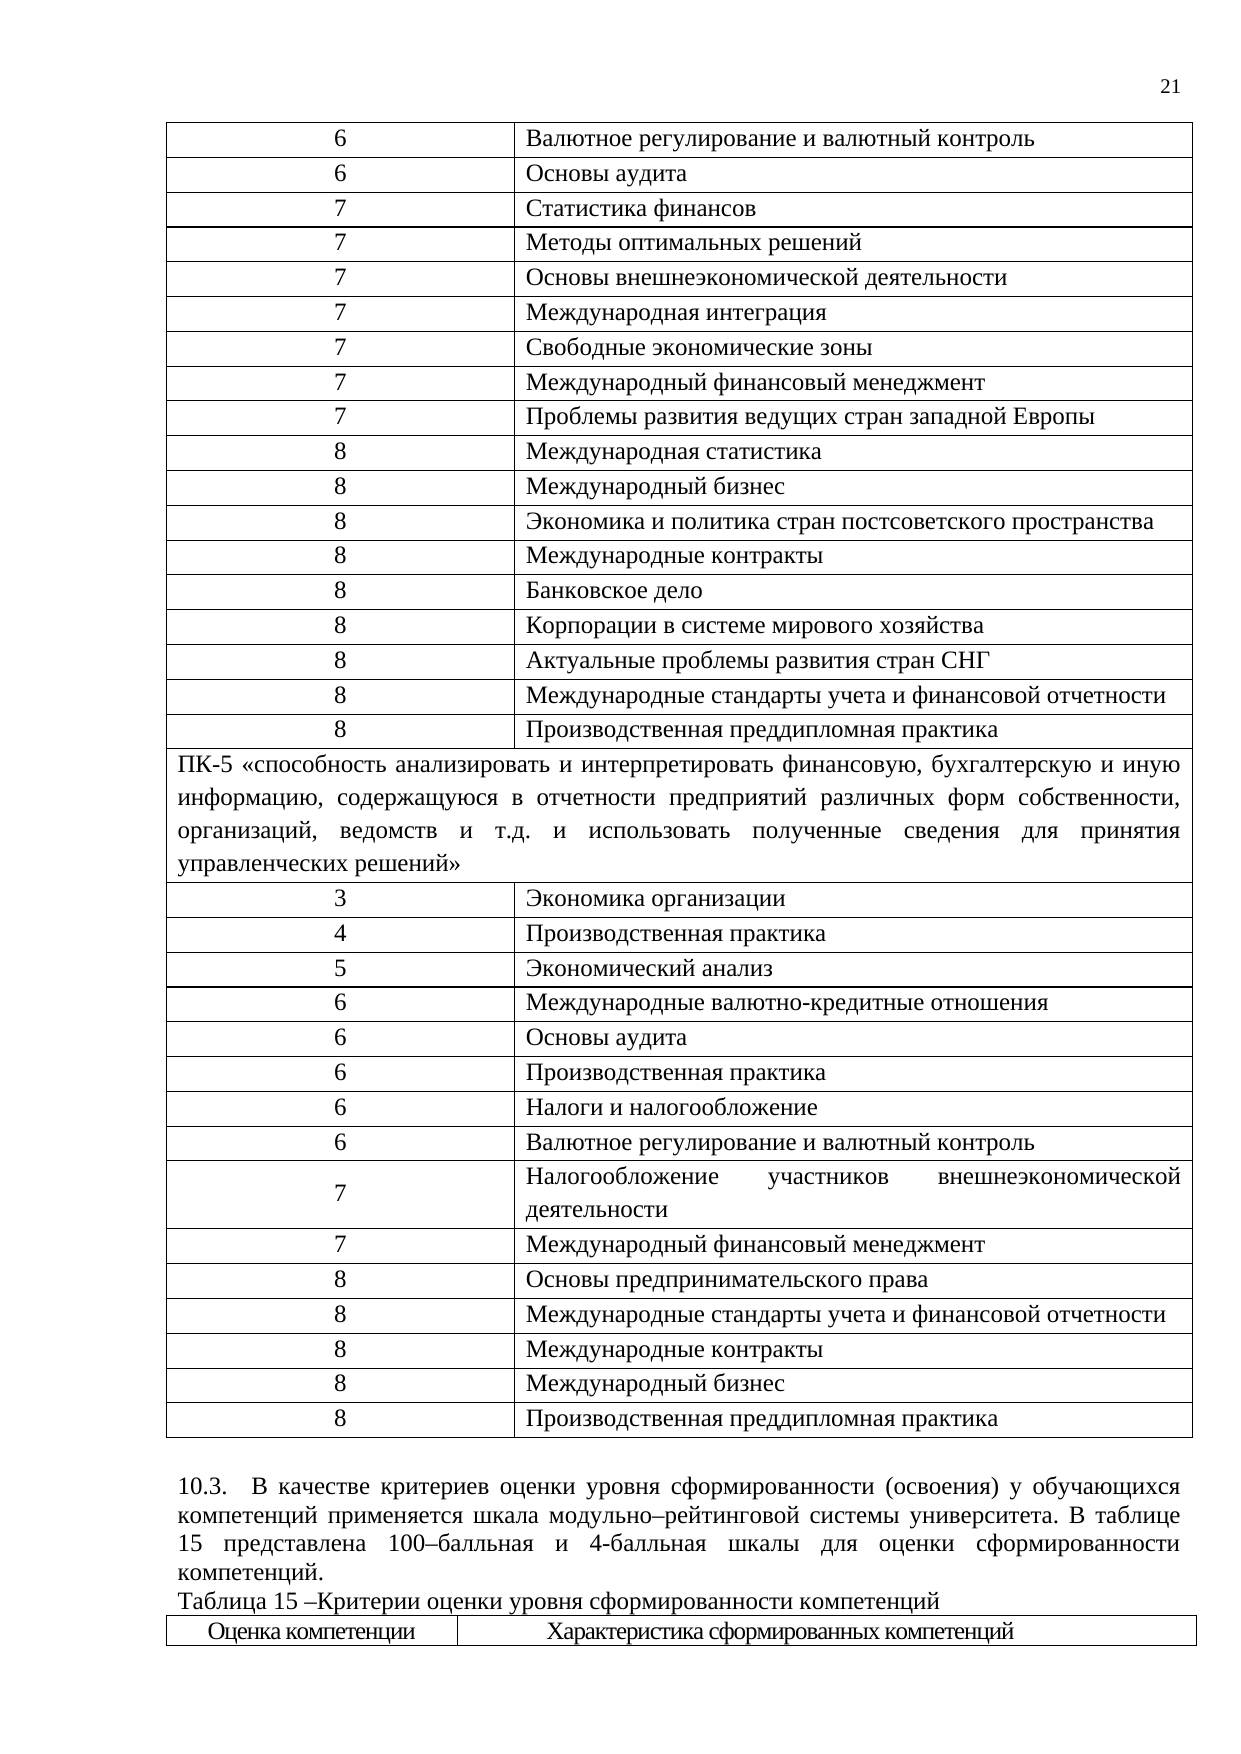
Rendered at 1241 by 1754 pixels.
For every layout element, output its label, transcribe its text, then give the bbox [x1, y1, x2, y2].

table_cell 6 [167, 1092, 514, 1126]
table_cell 6 [167, 1127, 514, 1160]
table_cell Налогообложение участников внешнеэкономической деятельности [515, 1161, 1192, 1228]
table_cell 8 [167, 436, 514, 470]
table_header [458, 1616, 1196, 1644]
table_cell 8 [167, 680, 514, 713]
table_cell 8 [167, 1264, 514, 1298]
table_cell Производственная преддипломная практика [515, 1403, 1192, 1437]
table_cell 7 [167, 262, 514, 296]
table_cell 5 [167, 953, 514, 986]
table_cell Международные валютно-кредитные отношения [515, 988, 1192, 1021]
table_cell 7 [167, 401, 514, 435]
table_cell 8 [167, 471, 514, 505]
table_cell 8 [167, 575, 514, 609]
table_cell 8 [167, 506, 514, 539]
table_cell 3 [167, 883, 514, 917]
list В качестве критериев оценки уровня сформированности (освоения) у обучающихся компетенций применяется шкала модульно–рейтинговой системы университета. В таблице 15 представлена 100–балльная и 4-балльная шкалы для оценки сформированности компетенций. [177, 1471, 1181, 1586]
table_cell Международные контракты [515, 541, 1192, 574]
table_cell 6 [167, 123, 514, 157]
table_cell Основы аудита [515, 158, 1192, 192]
table_cell 6 [167, 988, 514, 1021]
table_cell 7 [167, 297, 514, 331]
table_cell Свободные экономические зоны [515, 332, 1192, 366]
table_cell Производственная преддипломная практика [515, 715, 1192, 748]
table_cell 7 [167, 1229, 514, 1263]
table_cell Международный бизнес [515, 1369, 1192, 1402]
table_cell Международный бизнес [515, 471, 1192, 505]
table_cell 7 [167, 332, 514, 366]
table_cell Международный финансовый менеджмент [515, 1229, 1192, 1263]
table_cell Экономический анализ [515, 953, 1192, 986]
table_cell Основы внешнеэкономической деятельности [515, 262, 1192, 296]
table_cell Статистика финансов [515, 193, 1192, 226]
table_cell Валютное регулирование и валютный контроль [515, 1127, 1192, 1160]
table_cell Международная статистика [515, 436, 1192, 470]
table_cell 8 [167, 1299, 514, 1333]
table_cell 6 [167, 1057, 514, 1091]
table_cell Экономика и политика стран постсоветского пространства [515, 506, 1192, 539]
table_header Оценка компетенции [167, 1616, 457, 1644]
table_cell Проблемы развития ведущих стран западной Европы [515, 401, 1192, 435]
table_cell 7 [167, 367, 514, 400]
table_cell 8 [167, 1403, 514, 1437]
table_cell Основы аудита [515, 1022, 1192, 1056]
table_cell Международная интеграция [515, 297, 1192, 331]
table_cell Международные контракты [515, 1334, 1192, 1367]
table_cell Международные стандарты учета и финансовой отчетности [515, 680, 1192, 713]
table_cell Актуальные проблемы развития стран СНГ [515, 645, 1192, 679]
table_cell 7 [167, 193, 514, 226]
table_cell 7 [167, 228, 514, 261]
table_cell 8 [167, 610, 514, 644]
table_cell Банковское дело [515, 575, 1192, 609]
table_cell Международные стандарты учета и финансовой отчетности [515, 1299, 1192, 1333]
table_cell ПК-5 «способность анализировать и интерпретировать финансовую, бухгалтерскую и иную информацию, содержащуюся в отчетности предприятий различных форм собственности, организаций, ведомств и т.д. и использовать полученные сведения для принятия управленческих решений» [167, 749, 1192, 882]
table_cell Международный финансовый менеджмент [515, 367, 1192, 400]
table_cell 8 [167, 1334, 514, 1367]
table_cell Налоги и налогообложение [515, 1092, 1192, 1126]
table_cell Методы оптимальных решений [515, 228, 1192, 261]
table_cell Корпорации в системе мирового хозяйства [515, 610, 1192, 644]
table_cell Экономика организации [515, 883, 1192, 917]
table_cell 6 [167, 158, 514, 192]
table_cell 8 [167, 1369, 514, 1402]
table_cell Производственная практика [515, 918, 1192, 952]
text Таблица 15 –Критерии оценки уровня сформированности компетенций [177, 1586, 1181, 1615]
table_cell 7 [167, 1161, 514, 1228]
table_cell 8 [167, 715, 514, 748]
table_cell Производственная практика [515, 1057, 1192, 1091]
table_cell 4 [167, 918, 514, 952]
table_cell Основы предпринимательского права [515, 1264, 1192, 1298]
table_cell 8 [167, 645, 514, 679]
table_cell 6 [167, 1022, 514, 1056]
table_cell 8 [167, 541, 514, 574]
table_cell Валютное регулирование и валютный контроль [515, 123, 1192, 157]
